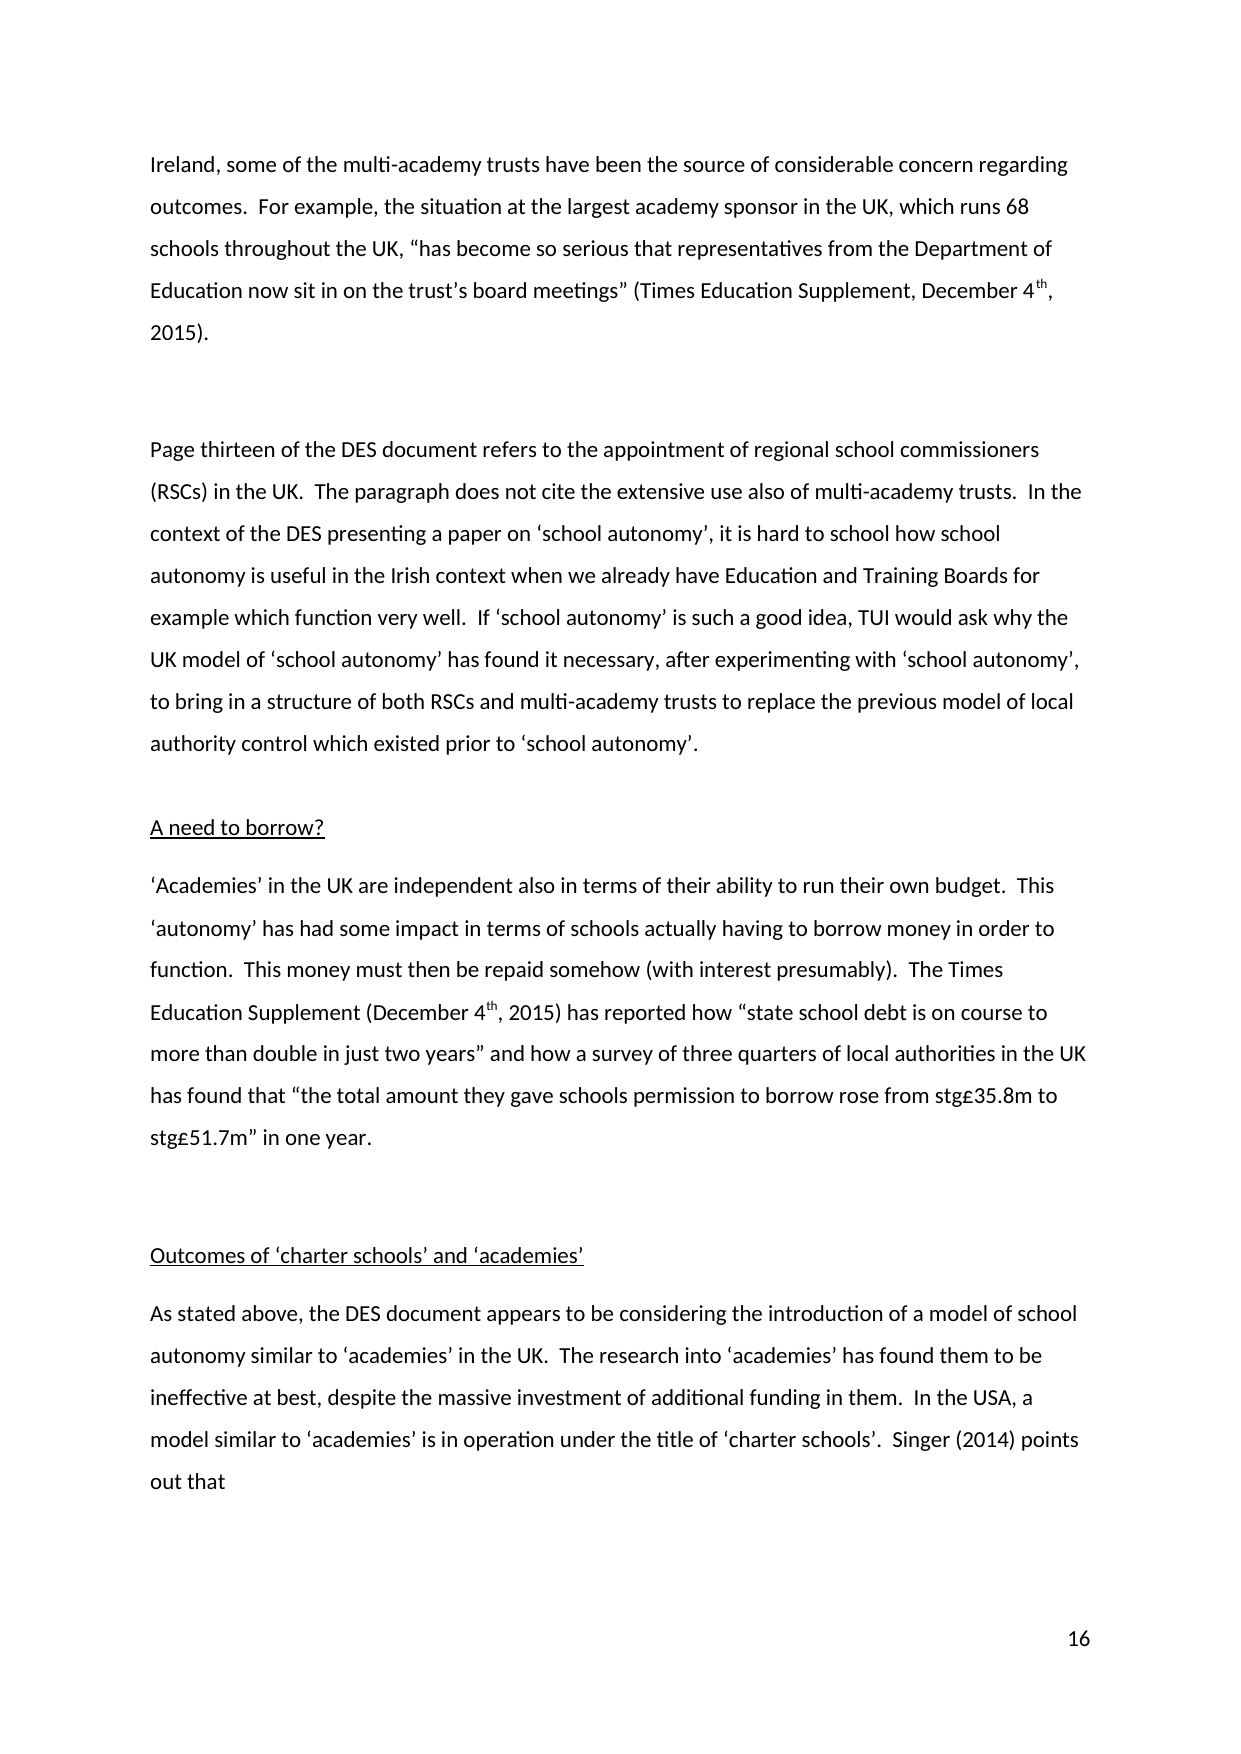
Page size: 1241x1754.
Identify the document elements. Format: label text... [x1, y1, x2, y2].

text ‘Academies’ in the UK are independent also in terms of their ability to run their own budget. This ‘autonomy’ has had some impact in terms of schools actually having to borrow money in order to function. This money must then be repaid somehow (with interest presumably). The Times Education Supplement (December 4th, 2015) has reported how “state school debt is on course to more than double in just two years” and how a survey of three quarters of local authorities in the UK has found that “the total amount they gave schools permission to borrow rose from stg£35.8m to stg£51.7m” in one year. [150, 872, 1090, 1152]
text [150, 150, 1090, 346]
text As stated above, the DES document appears to be considering the introduction of a model of school autonomy similar to ‘academies’ in the UK. The research into ‘academies’ has found them to be ineffective at best, despite the massive investment of additional funding in them. In the USA, a model similar to ‘academies’ is in operation under the title of ‘charter schools’. Singer (2014) points out that [150, 1299, 1090, 1495]
text Page thirteen of the DES document refers to the appointment of regional school commissioners (RSCs) in the UK. The paragraph does not cite the extensive use also of multi-academy trusts. In the context of the DES presenting a paper on ‘school autonomy’, it is hard to school how school autonomy is useful in the Irish context when we already have Education and Training Boards for example which function very well. If ‘school autonomy’ is such a good idea, TUI would ask why the UK model of ‘school autonomy’ has found it necessary, after experimenting with ‘school autonomy’, to bring in a structure of both RSCs and multi-academy trusts to replace the previous model of local authority control which existed prior to ‘school autonomy’. [150, 435, 1090, 757]
text Outcomes of ‘charter schools’ and ‘academies’ [150, 1241, 1090, 1269]
text A need to borrow? [150, 813, 1090, 841]
